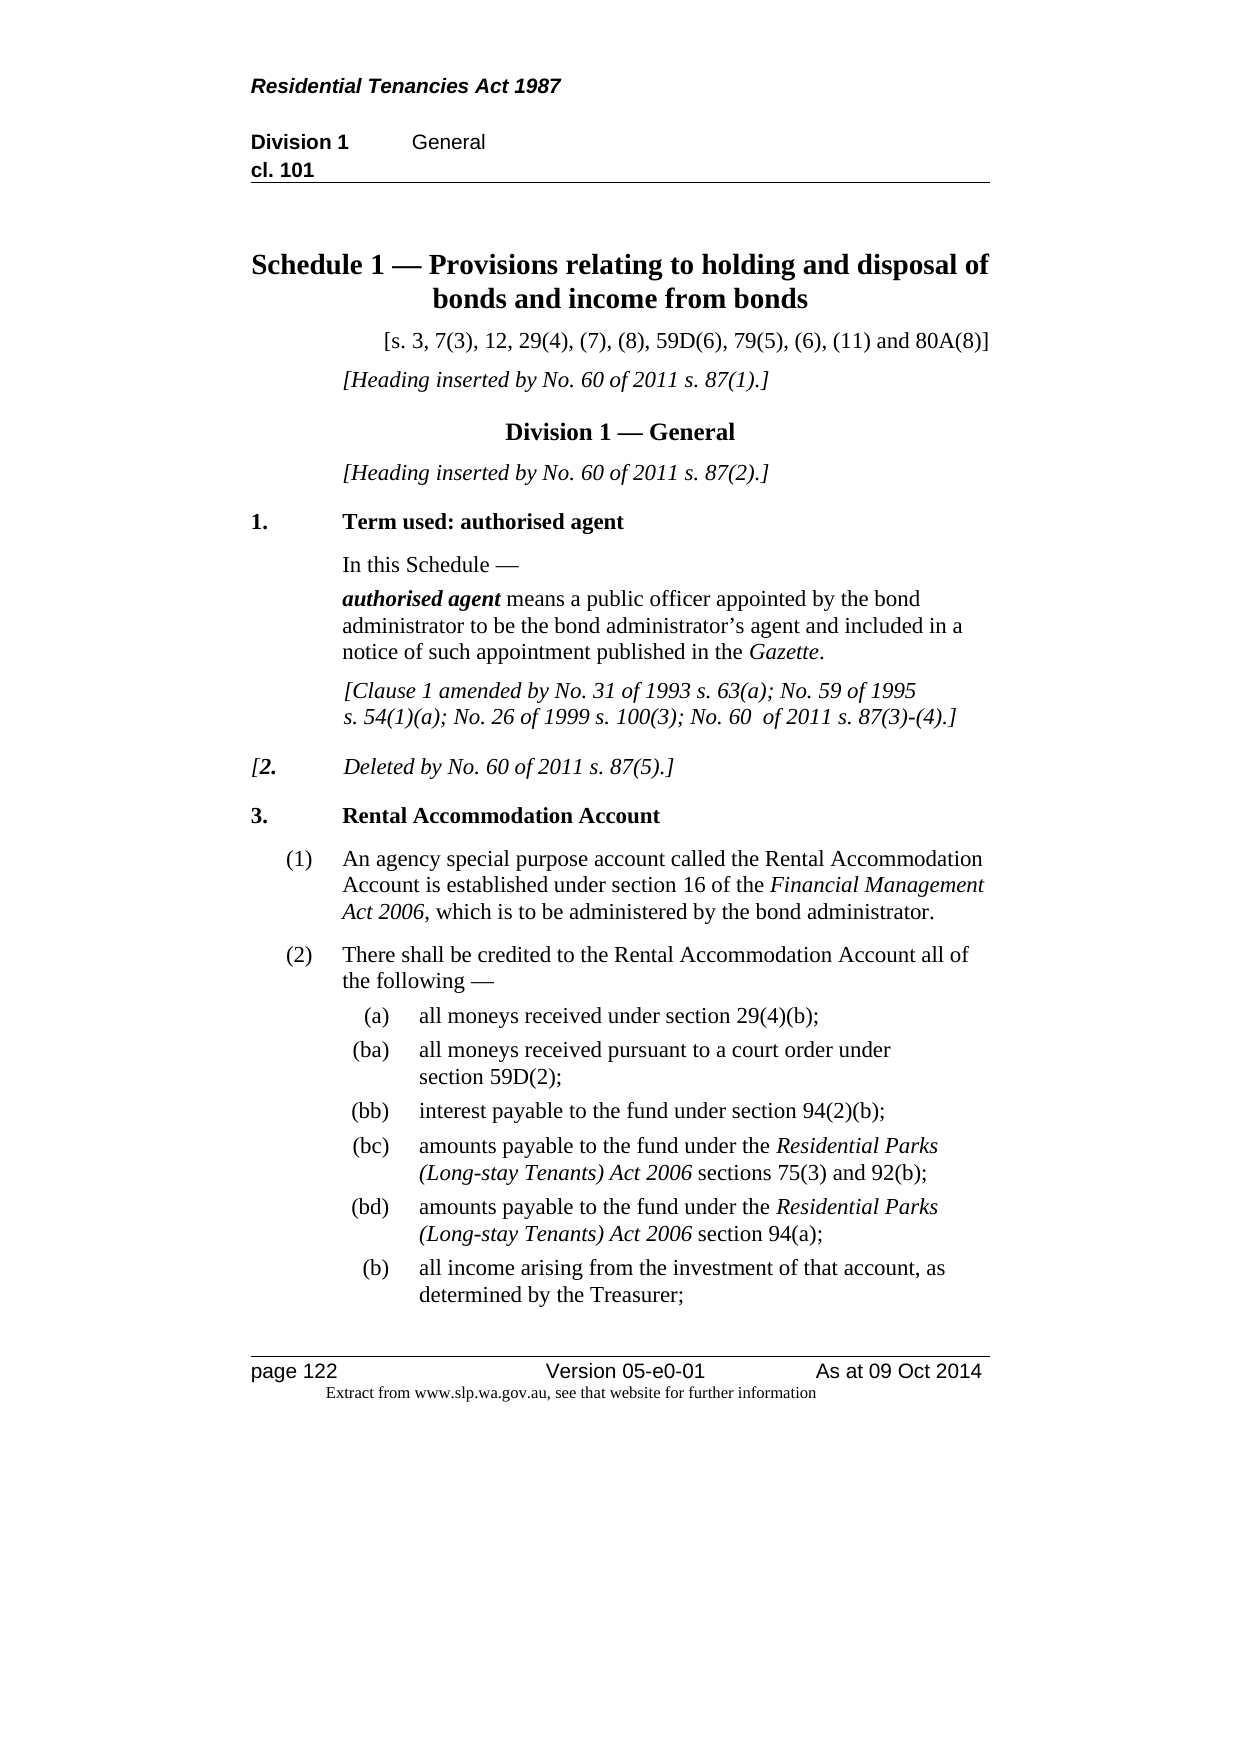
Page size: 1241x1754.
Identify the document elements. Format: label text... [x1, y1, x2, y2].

text (2) There shall be credited to the Rental Accommodation Account all of the following — [251, 941, 990, 993]
text (ba) all moneys received pursuant to a court order under section 59D(2); [251, 1036, 990, 1089]
text [2. Deleted by No. 60 of 2011 s. 87(5).] [251, 753, 990, 779]
subtitle Schedule 1 — Provisions relating to holding and disposal of bonds and income from bonds [251, 247, 990, 314]
text [Clause 1 amended by No. 31 of 1993 s. 63(a); No. 59 of 1995 s. 54(1)(a); No. 26 of 1999 s. 100(3); No. 60 of 2011 s. 87(3)-(4).] [251, 677, 990, 730]
text (bc) amounts payable to the fund under the Residential Parks (Long-stay Tenants) Act 2006 sections 75(3) and 92(b); [251, 1132, 990, 1185]
text In this Schedule — [251, 551, 990, 577]
text (b) all income arising from the investment of that account, as determined by the Treasurer; [251, 1254, 990, 1307]
text (bb) interest payable to the fund under section 94(2)(b); [251, 1097, 990, 1124]
text authorised agent means a public officer appointed by the bond administrator to be the bond administrator’s agent and included in a notice of such appointment published in the Gazette. [251, 586, 990, 664]
text [s. 3, 7(3), 12, 29(4), (7), (8), 59D(6), 79(5), (6), (11) and 80A(8)] [251, 327, 990, 353]
text (1) An agency special purpose account called the Rental Accommodation Account is established under section 16 of the Financial Management Act 2006, which is to be administered by the bond administrator. [251, 845, 990, 924]
subtitle [Heading inserted by No. 60 of 2011 s. 87(1).] [251, 366, 990, 392]
subtitle Division 1 — General [251, 417, 990, 446]
text (bd) amounts payable to the fund under the Residential Parks (Long-stay Tenants) Act 2006 section 94(a); [251, 1193, 990, 1246]
subtitle [Heading inserted by No. 60 of 2011 s. 87(2).] [251, 458, 990, 485]
text (a) all moneys received under section 29(4)(b); [251, 1002, 990, 1028]
subtitle 3. Rental Accommodation Account [251, 802, 990, 828]
subtitle 1. Term used: authorised agent [251, 508, 990, 534]
